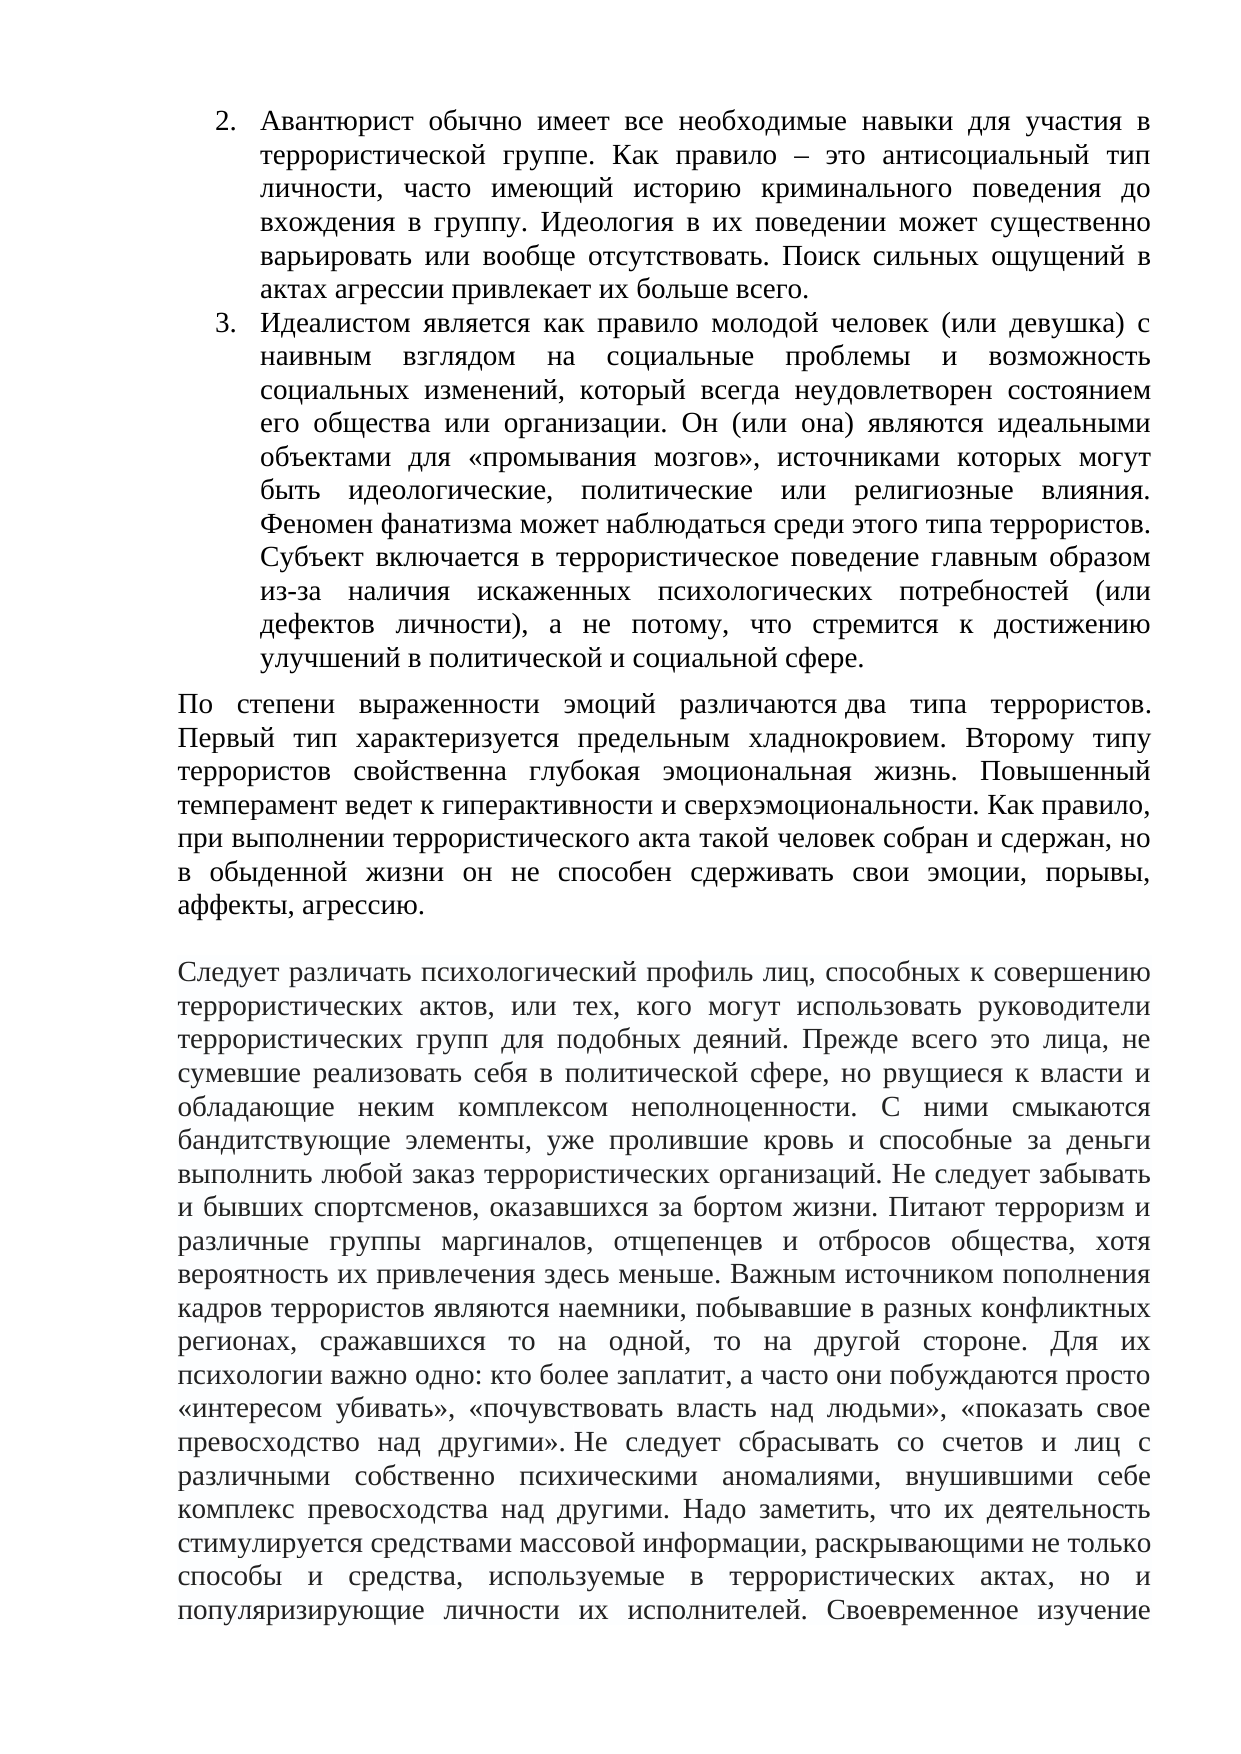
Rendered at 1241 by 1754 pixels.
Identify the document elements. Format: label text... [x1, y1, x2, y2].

text По степени выраженности эмоций различаются два типа террористов. Первый тип характеризуется предельным хладнокровием. Второму типу террористов свойственна глубокая эмоциональная жизнь. Повышенный темперамент ведет к гиперактивности и сверхэмоциональности. Как правило, при выполнении террористического акта такой человек собран и сдержан, но в обыденной жизни он не способен сдерживать свои эмоции, порывы, аффекты, агрессию. [177, 887, 1152, 921]
list Авантюрист обычно имеет все необходимые навыки для участия в террористической группе. Как правило – это антисоциальный тип личности, часто имеющий историю криминального поведения до вхождения в группу. Идеология в их поведении может существенно варьировать или вообще отсутствовать. Поиск сильных ощущений в актах агрессии привлекает их больше всего. [215, 103, 1152, 305]
list Идеалистом является как правило молодой человек (или девушка) с наивным взглядом на социальные проблемы и возможность социальных изменений, который всегда неудовлетворен состоянием его общества или организации. Он (или она) являются идеальными объектами для «промывания мозгов», источниками которых могут быть идеологические, политические или религиозные влияния. Феномен фанатизма может наблюдаться среди этого типа террористов. Субъект включается в террористическое поведение главным образом из-за наличия искаженных психологических потребностей (или дефектов личности), а не потому, что стремится к достижению улучшений в политической и социальной сфере. [215, 305, 1152, 674]
